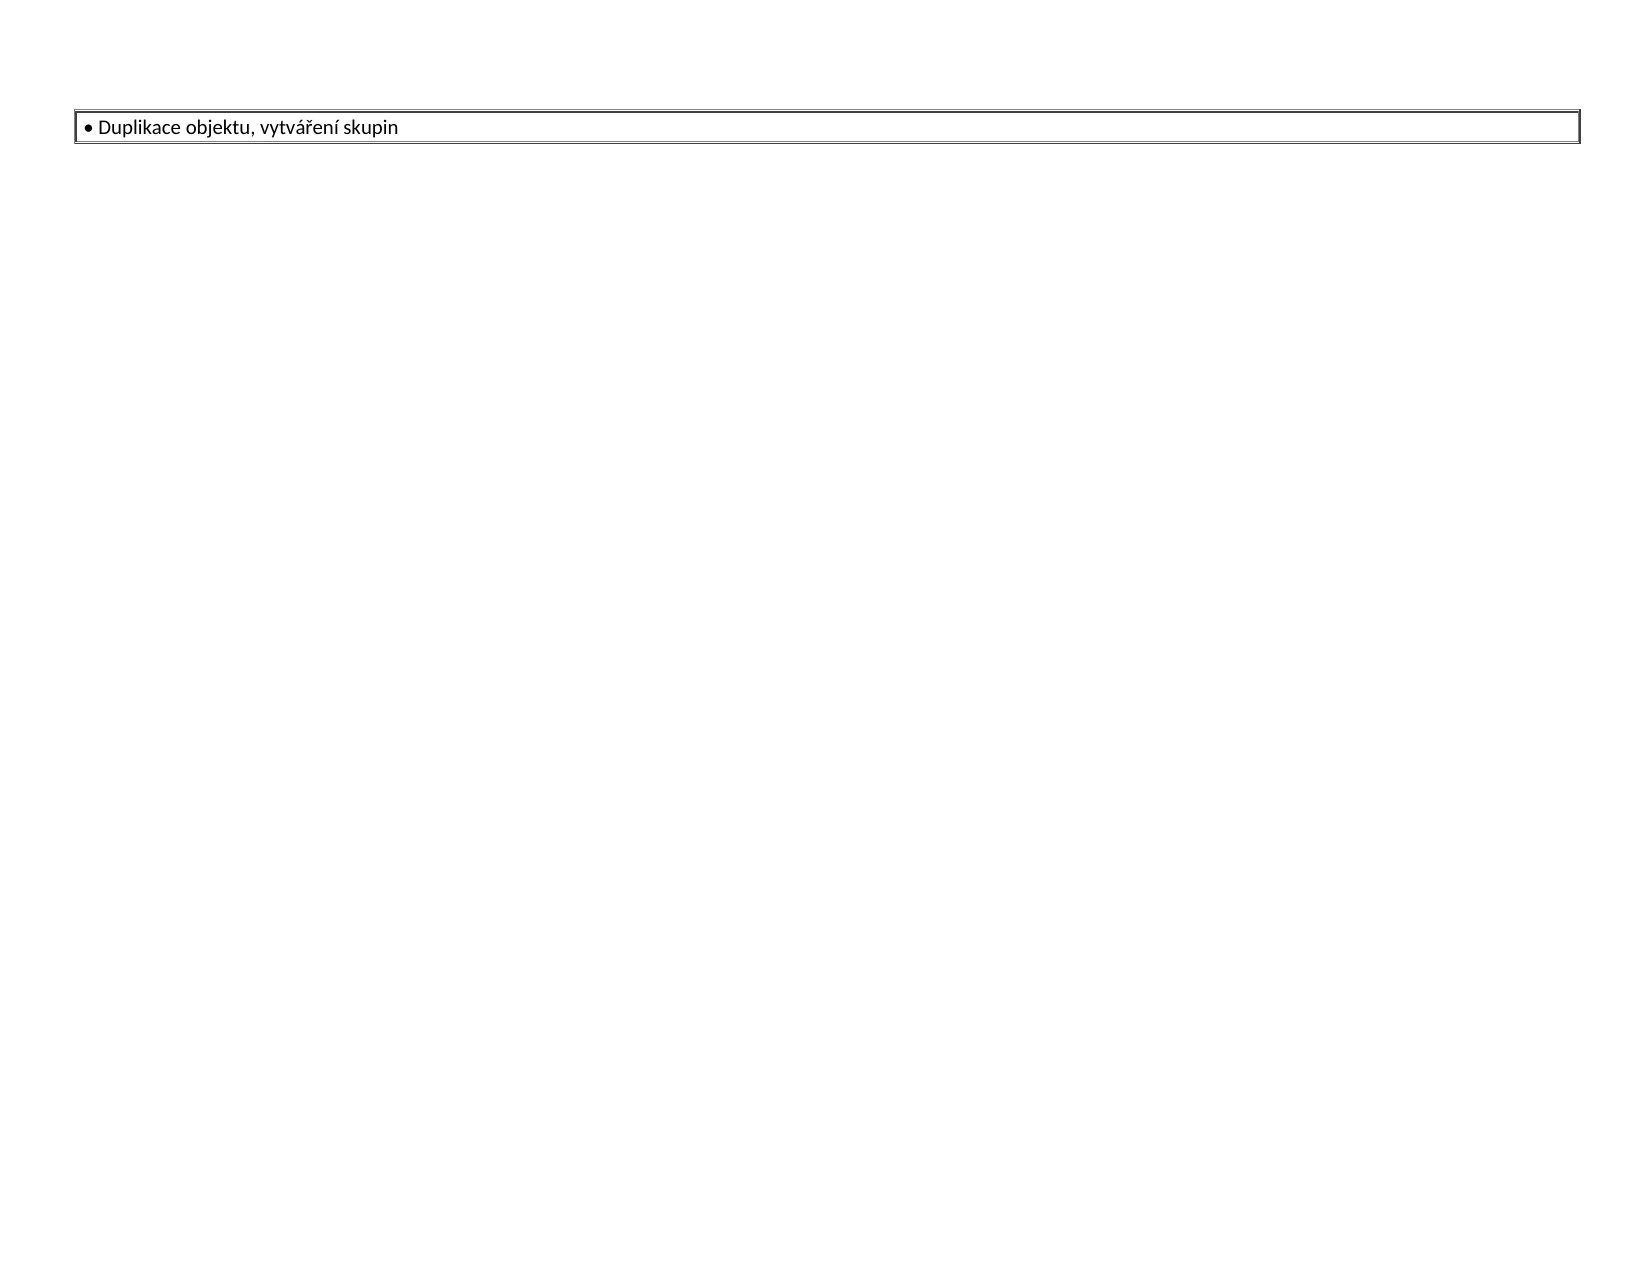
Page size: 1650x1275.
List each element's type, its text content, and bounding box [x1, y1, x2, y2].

table_cell • Duplikace objektu, vytváření skupin [77, 113, 1578, 141]
